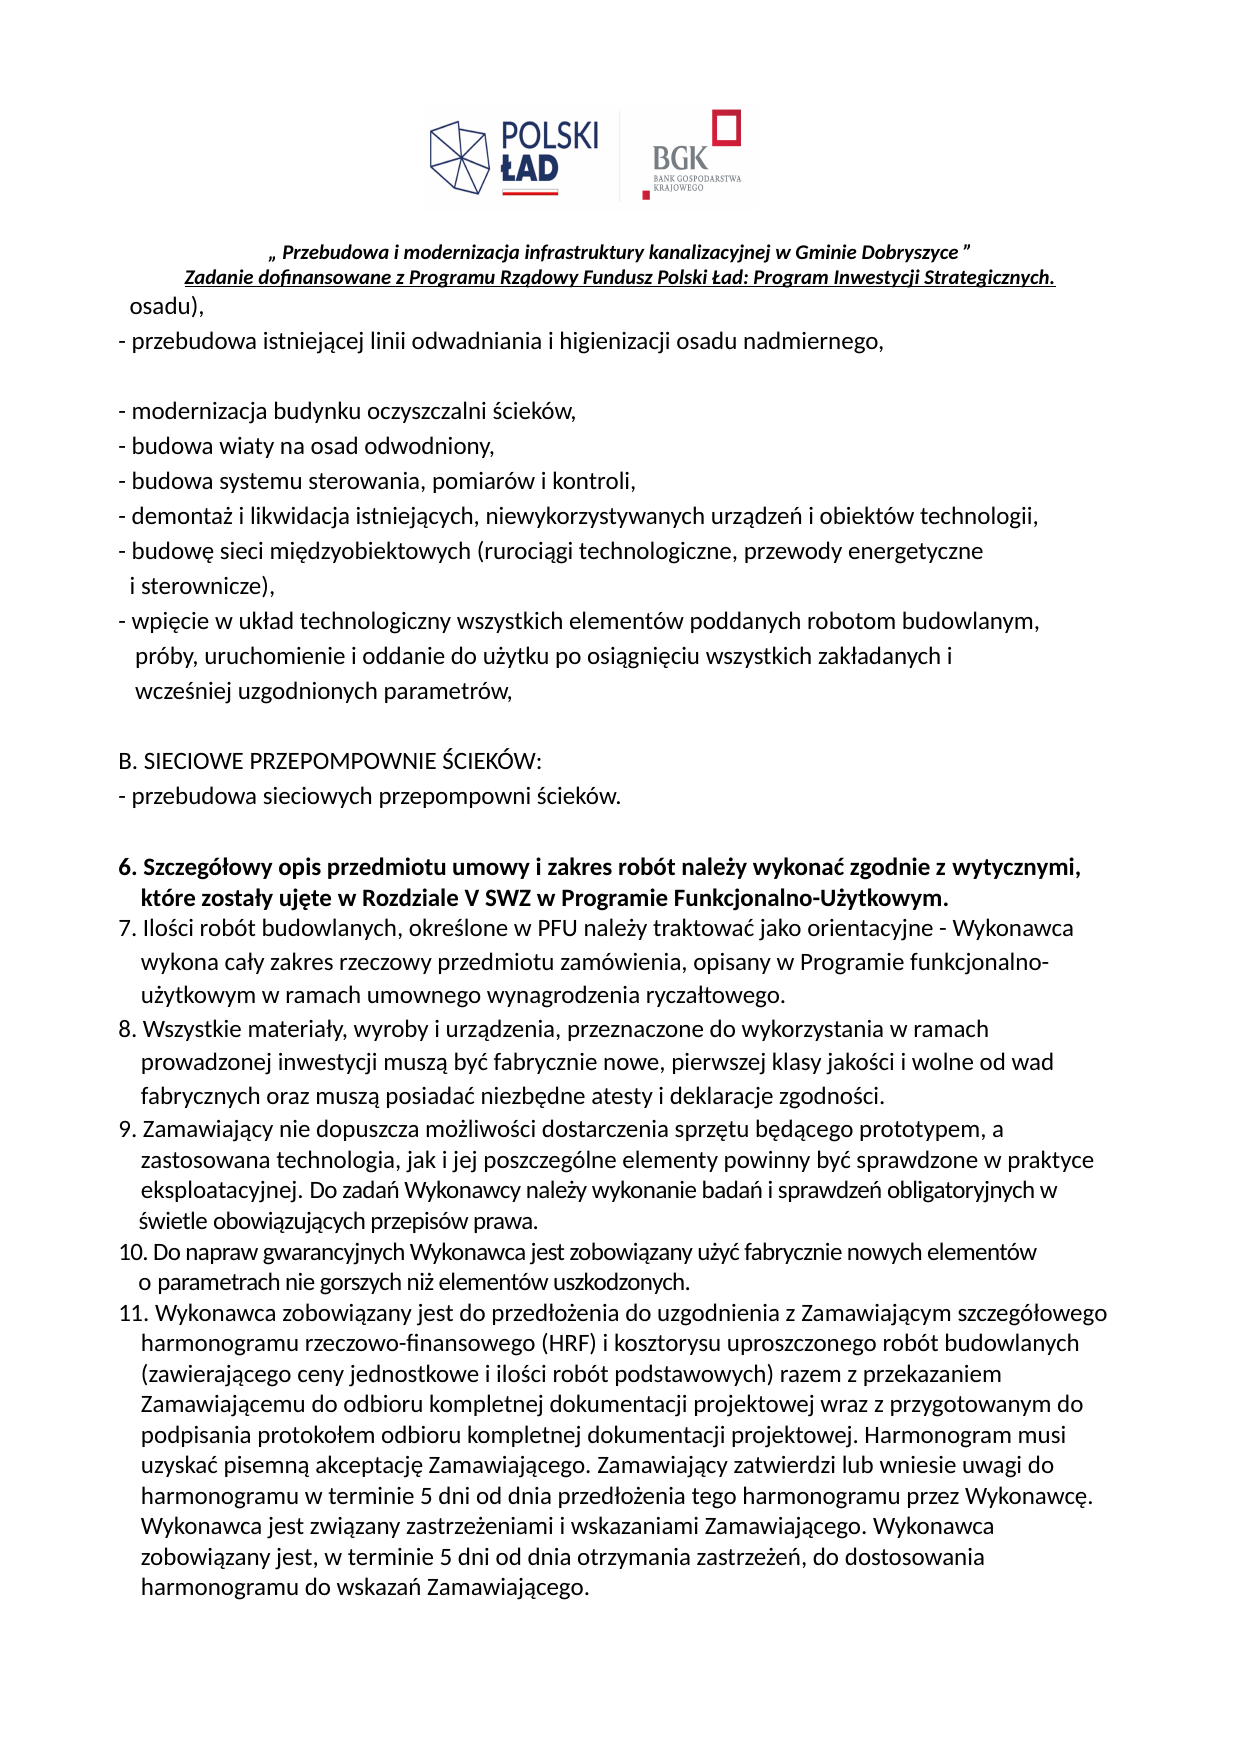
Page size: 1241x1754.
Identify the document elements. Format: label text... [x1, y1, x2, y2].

text Zamawiającemu do odbioru kompletnej dokumentacji projektowej wraz z przygotowanym do [118, 1388, 1122, 1419]
text świetle obowiązujących przepisów prawa. [118, 1205, 1122, 1236]
text - budowa wiaty na osad odwodniony, [118, 430, 1122, 460]
text eksploatacyjnej. Do zadań Wykonawcy należy wykonanie badań i sprawdzeń obligatoryjnych w [118, 1174, 1122, 1205]
text zastosowana technologia, jak i jej poszczególne elementy powinny być sprawdzone w praktyce [118, 1144, 1122, 1174]
text 11. Wykonawca zobowiązany jest do przedłożenia do uzgodnienia z Zamawiającym szczegółowego [118, 1297, 1122, 1327]
text - przebudowa istniejącej linii odwadniania i higienizacji osadu nadmiernego, [118, 325, 1122, 355]
text próby, uruchomienie i oddanie do użytku po osiągnięciu wszystkich zakładanych i [118, 640, 1122, 670]
text harmonogramu do wskazań Zamawiającego. [118, 1571, 1122, 1602]
text uzyskać pisemną akceptację Zamawiającego. Zamawiający zatwierdzi lub wniesie uwagi do [118, 1449, 1122, 1480]
text 8. Wszystkie materiały, wyroby i urządzenia, przeznaczone do wykorzystania w ramach [118, 1013, 1122, 1043]
text fabrycznych oraz muszą posiadać niezbędne atesty i deklaracje zgodności. [118, 1080, 1122, 1111]
text użytkowym w ramach umownego wynagrodzenia ryczałtowego. [118, 979, 1122, 1010]
text podpisania protokołem odbioru kompletnej dokumentacji projektowej. Harmonogram musi [118, 1419, 1122, 1449]
text wykona cały zakres rzeczowy przedmiotu zamówienia, opisany w Programie funkcjonalno- [118, 946, 1122, 976]
text i sterownicze), [118, 570, 1122, 600]
text - budowa systemu sterowania, pomiarów i kontroli, [118, 465, 1122, 495]
text osadu), [118, 290, 1122, 320]
text 6. Szczegółowy opis przedmiotu umowy i zakres robót należy wykonać zgodnie z wytycznymi, [118, 851, 1122, 882]
text - modernizacja budynku oczyszczalni ścieków, [118, 395, 1122, 425]
text 7. Ilości robót budowlanych, określone w PFU należy traktować jako orientacyjne - Wykonawca [118, 912, 1122, 943]
text prowadzonej inwestycji muszą być fabrycznie nowe, pierwszej klasy jakości i wolne od wad [118, 1046, 1122, 1077]
text - przebudowa sieciowych przepompowni ścieków. [118, 780, 1122, 810]
text (zawierającego ceny jednostkowe i ilości robót podstawowych) razem z przekazaniem [118, 1358, 1122, 1388]
text wcześniej uzgodnionych parametrów, [118, 675, 1122, 705]
text które zostały ujęte w Rozdziale V SWZ w Programie Funkcjonalno-Użytkowym. [118, 882, 1122, 912]
text 9. Zamawiający nie dopuszcza możliwości dostarczenia sprzętu będącego prototypem, a [118, 1113, 1122, 1144]
text 10. Do napraw gwarancyjnych Wykonawca jest zobowiązany użyć fabrycznie nowych elementów [118, 1236, 1122, 1266]
text harmonogramu rzeczowo-finansowego (HRF) i kosztorysu uproszczonego robót budowlanych [118, 1327, 1122, 1358]
text o parametrach nie gorszych niż elementów uszkodzonych. [118, 1266, 1122, 1297]
text B. SIECIOWE PRZEPOMPOWNIE ŚCIEKÓW: [118, 745, 1122, 775]
text harmonogramu w terminie 5 dni od dnia przedłożenia tego harmonogramu przez Wykonawcę. [118, 1480, 1122, 1510]
picture [421, 102, 760, 211]
text - demontaż i likwidacja istniejących, niewykorzystywanych urządzeń i obiektów technologii, [118, 500, 1122, 530]
text - wpięcie w układ technologiczny wszystkich elementów poddanych robotom budowlanym, [118, 605, 1122, 635]
text zobowiązany jest, w terminie 5 dni od dnia otrzymania zastrzeżeń, do dostosowania [118, 1541, 1122, 1571]
text - budowę sieci międzyobiektowych (rurociągi technologiczne, przewody energetyczne [118, 535, 1122, 565]
text Wykonawca jest związany zastrzeżeniami i wskazaniami Zamawiającego. Wykonawca [118, 1510, 1122, 1541]
